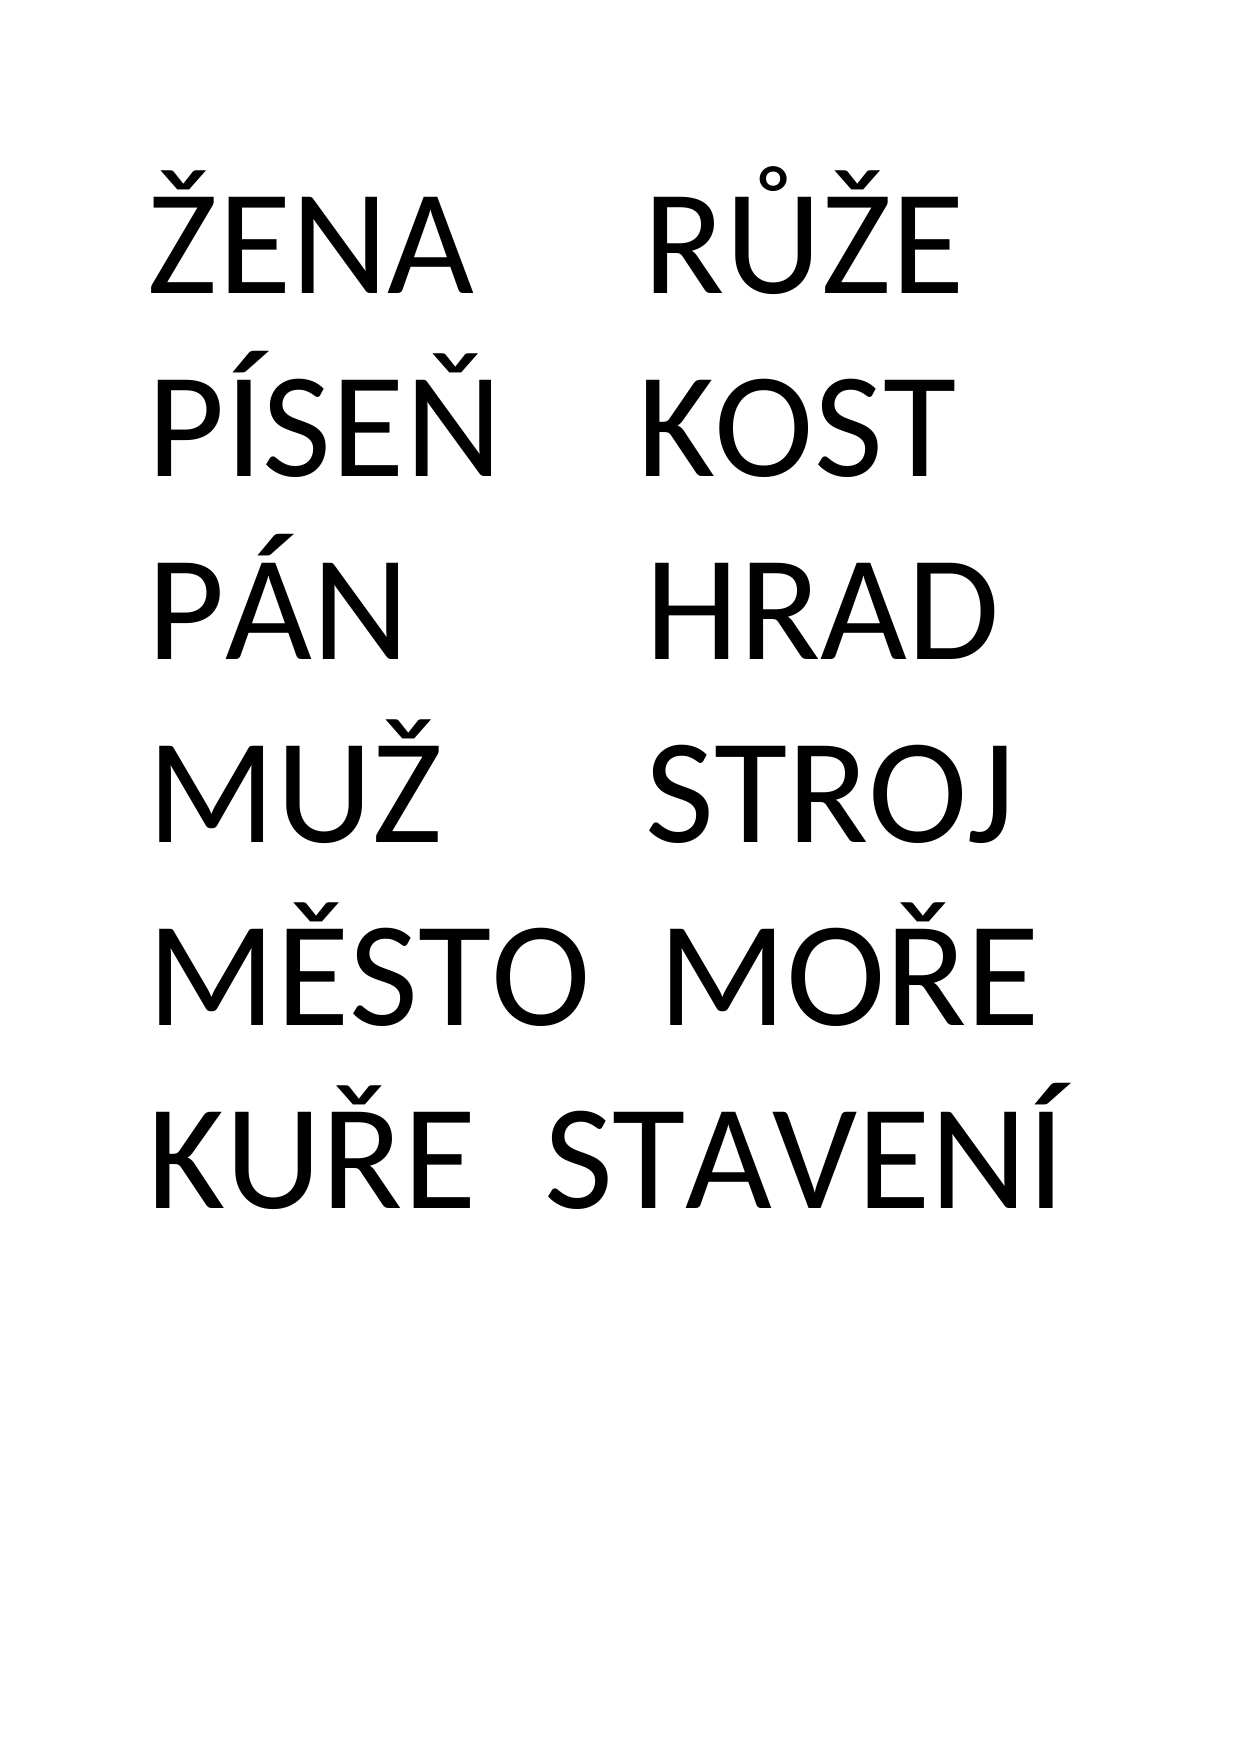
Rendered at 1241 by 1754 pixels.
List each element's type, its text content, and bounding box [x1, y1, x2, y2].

text ŽENA RŮŽE PÍSEŇ KOST PÁN HRAD MUŽ STROJ MĚSTO MOŘE KUŘE STAVENÍ [148, 148, 1093, 1246]
